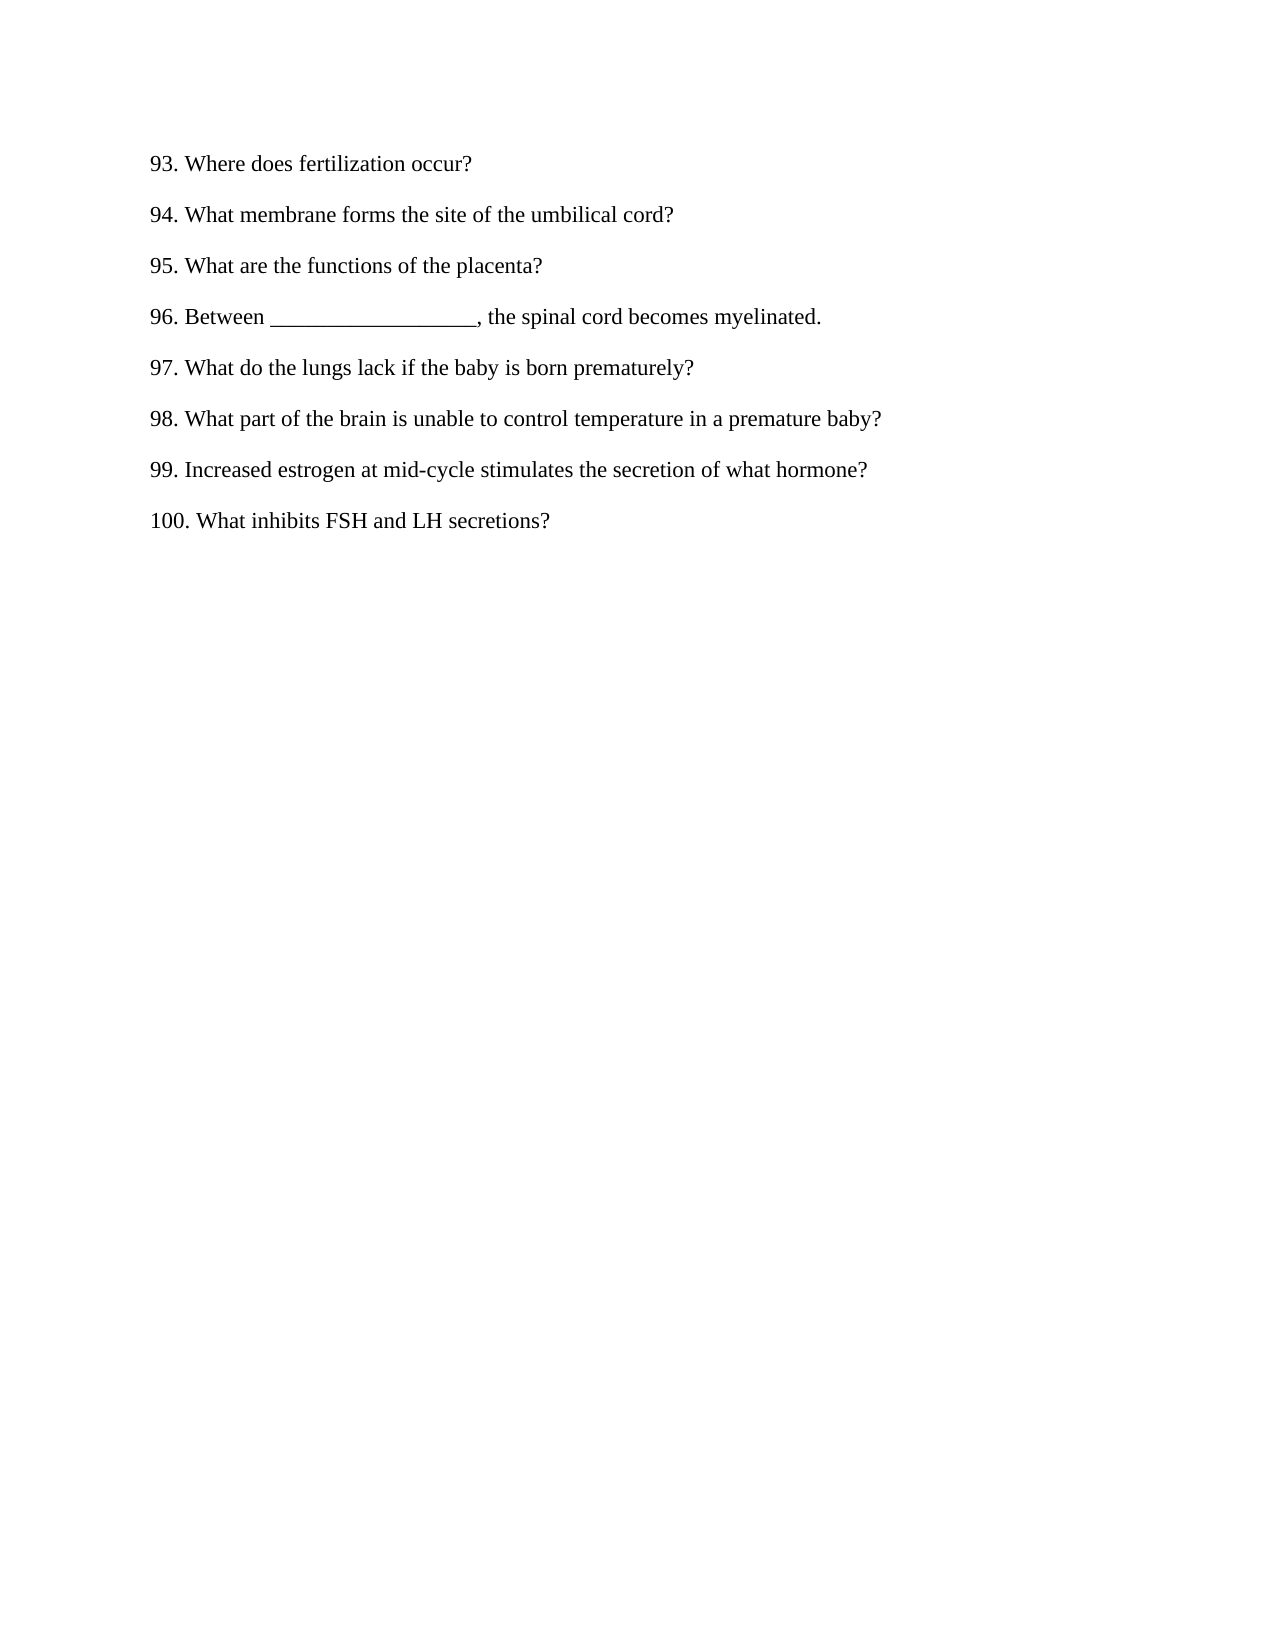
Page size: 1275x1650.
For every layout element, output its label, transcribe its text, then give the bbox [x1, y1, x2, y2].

text 97. What do the lungs lack if the baby is born prematurely? [150, 354, 1125, 381]
text 96. Between __________________, the spinal cord becomes myelinated. [150, 303, 1125, 329]
text 94. What membrane forms the site of the umbilical cord? [150, 201, 1125, 227]
text 93. Where does fertilization occur? [150, 150, 1125, 176]
text 100. What inhibits FSH and LH secretions? [150, 507, 1125, 534]
text 98. What part of the brain is unable to control temperature in a premature baby? [150, 405, 1125, 432]
text 99. Increased estrogen at mid-cycle stimulates the secretion of what hormone? [150, 456, 1125, 483]
text 95. What are the functions of the placenta? [150, 252, 1125, 278]
